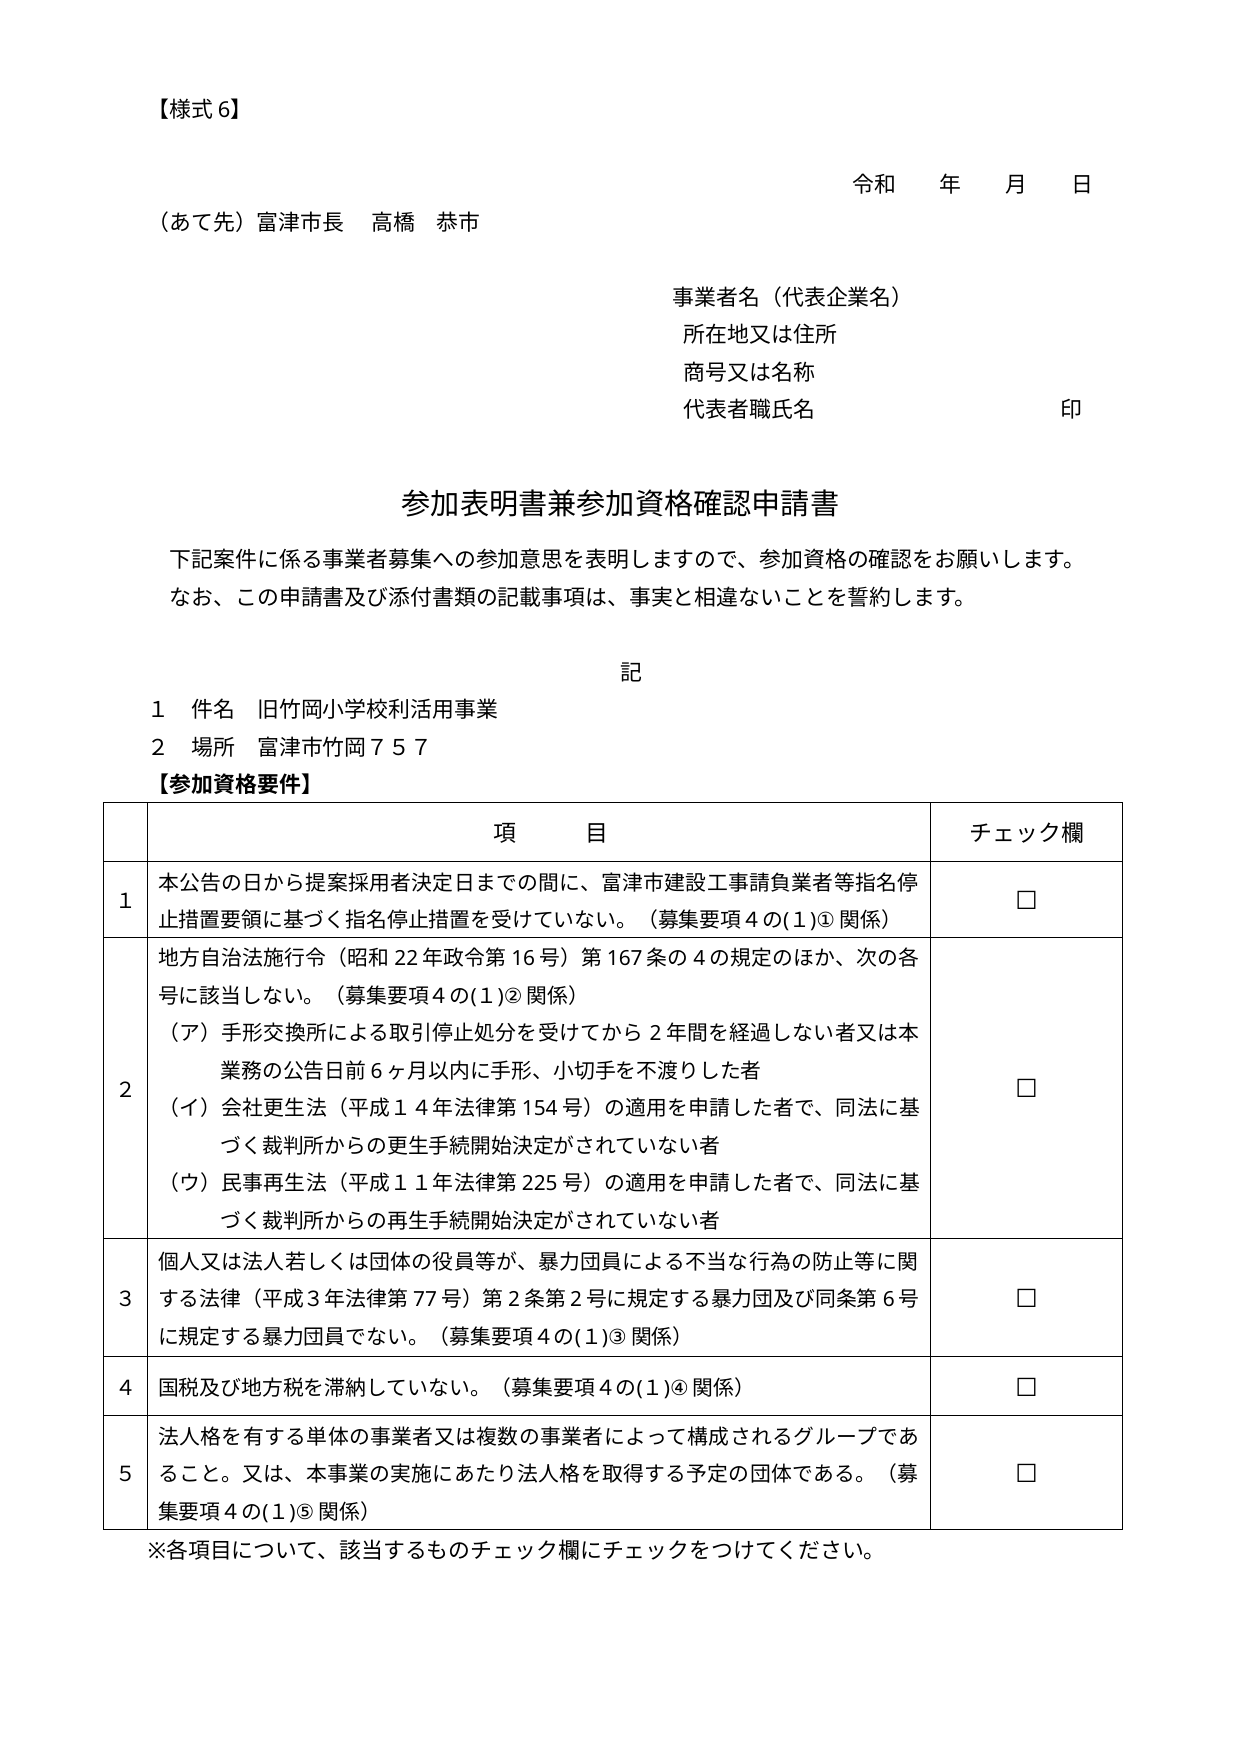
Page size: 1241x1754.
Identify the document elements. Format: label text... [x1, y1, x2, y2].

table_cell 個人又は法人若しくは団体の役員等が、暴力団員による不当な行為の防止等に関する法律（平成３年法律第77号）第2条第2号に規定する暴力団及び同条第6号に規定する暴力団員でない。（募集要項４の(１)③関係） [148, 1239, 930, 1356]
text ※各項目について、該当するものチェック欄にチェックをつけてください。 [148, 1530, 1092, 1567]
text 下記案件に係る事業者募集への参加意思を表明しますので、参加資格の確認をお願いします。 [169, 539, 1092, 577]
table_cell ☐ [931, 938, 1122, 1238]
text １ 件名 旧竹岡小学校利活用事業 [148, 689, 1092, 727]
text （あて先）富津市長 高橋 恭市 [148, 202, 1092, 239]
table_cell 法人格を有する単体の事業者又は複数の事業者によって構成されるグループであること。又は、本事業の実施にあたり法人格を取得する予定の団体である。（募集要項４の(１)⑤関係） [148, 1416, 930, 1529]
table_cell ４ [104, 1357, 147, 1415]
table_cell ☐ [931, 1416, 1122, 1529]
text 参加表明書兼参加資格確認申請書 [148, 464, 1092, 539]
subtitle 【様式6】 [148, 89, 1092, 127]
table_cell 地方自治法施行令（昭和22年政令第16号）第167条の4の規定のほか、次の各号に該当しない。（募集要項４の(１)②関係） （ア）手形交換所による取引停止処分を受けてから2年間を経過しない者又は本業務の公告日前6ヶ月以内に手形、小切手を不渡りした者 （イ）会社更生法（平成１４年法律第154号）の適用を申請した者で、同法に基づく裁判所からの更生手続開始決定がされていない者 （ウ）民事再生法（平成１１年法律第225号）の適用を申請した者で、同法に基づく裁判所からの再生手続開始決定がされていない者 [148, 938, 930, 1238]
table_cell １ [104, 862, 147, 937]
text 事業者名（代表企業名） [148, 277, 1092, 314]
table_cell ２ [104, 938, 147, 1238]
text なお、この申請書及び添付書類の記載事項は、事実と相違ないことを誓約します。 [148, 577, 1092, 614]
text ２ 場所 富津市竹岡７５７ [148, 727, 1092, 764]
table_cell ５ [104, 1416, 147, 1529]
table_header チェック欄 [931, 803, 1122, 861]
text 【参加資格要件】 [148, 764, 1092, 802]
table_cell ☐ [931, 1239, 1122, 1356]
subtitle 商号又は名称 [148, 352, 1092, 389]
text 記 [148, 652, 1092, 689]
table_cell ３ [104, 1239, 147, 1356]
subtitle 所在地又は住所 [148, 314, 1092, 352]
text 代表者職氏名 印 [148, 389, 1092, 427]
table_cell ☐ [931, 1357, 1122, 1415]
table_cell 本公告の日から提案採用者決定日までの間に、富津市建設工事請負業者等指名停止措置要領に基づく指名停止措置を受けていない。（募集要項４の(１)①関係） [148, 862, 930, 937]
table_cell 国税及び地方税を滞納していない。（募集要項４の(１)④関係） [148, 1357, 930, 1415]
table_header [104, 803, 147, 861]
text 令和 年 月 日 [148, 164, 1092, 202]
table_cell ☐ [931, 862, 1122, 937]
table_header 項 目 [148, 803, 930, 861]
